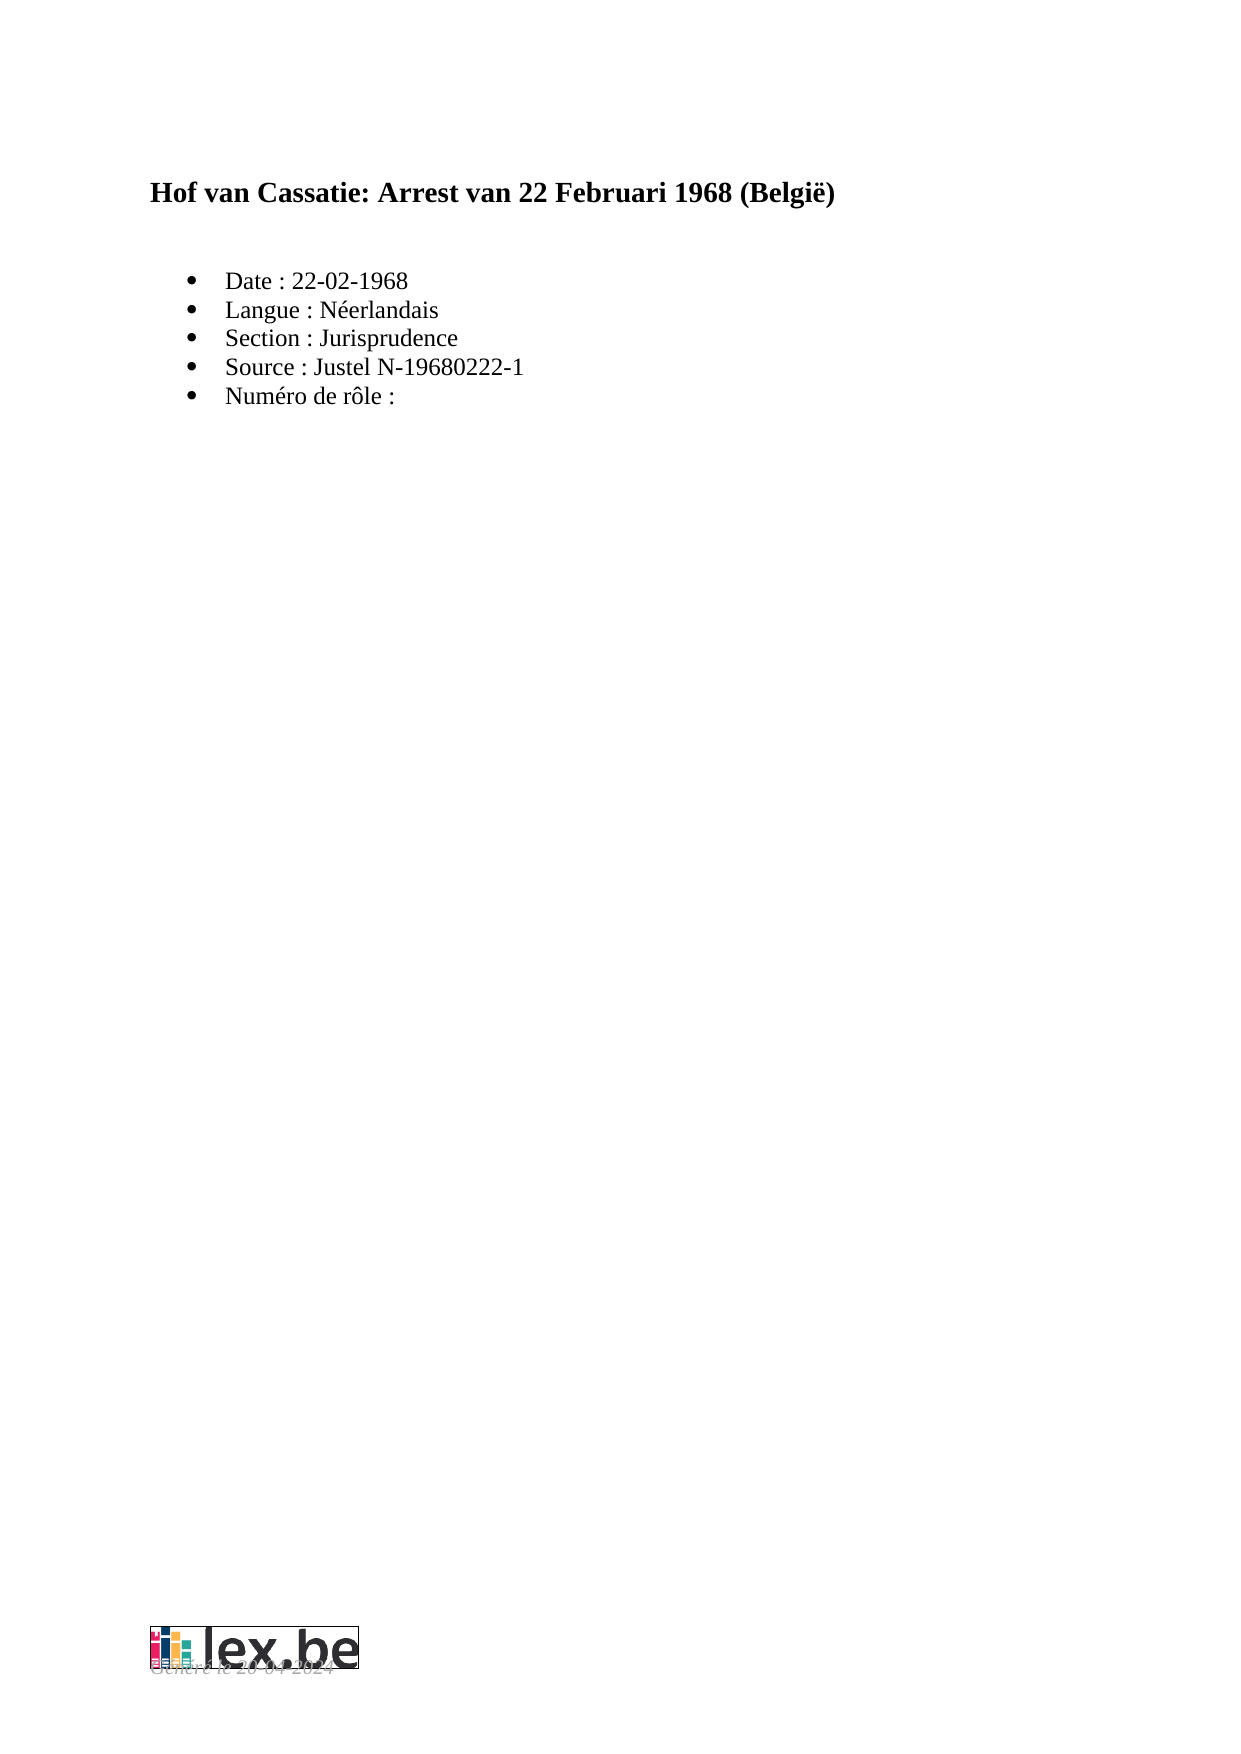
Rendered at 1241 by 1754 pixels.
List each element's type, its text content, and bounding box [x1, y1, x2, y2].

list Source : Justel N-19680222-1 [187, 352, 1090, 381]
picture [151, 1627, 358, 1668]
list Section : Jurisprudence [187, 323, 1090, 352]
subtitle Hof van Cassatie: Arrest van 22 Februari 1968 (België) [150, 175, 1090, 208]
list Langue : Néerlandais [187, 295, 1090, 323]
list Numéro de rôle : [187, 381, 1090, 410]
list Date : 22-02-1968 [187, 266, 1090, 295]
